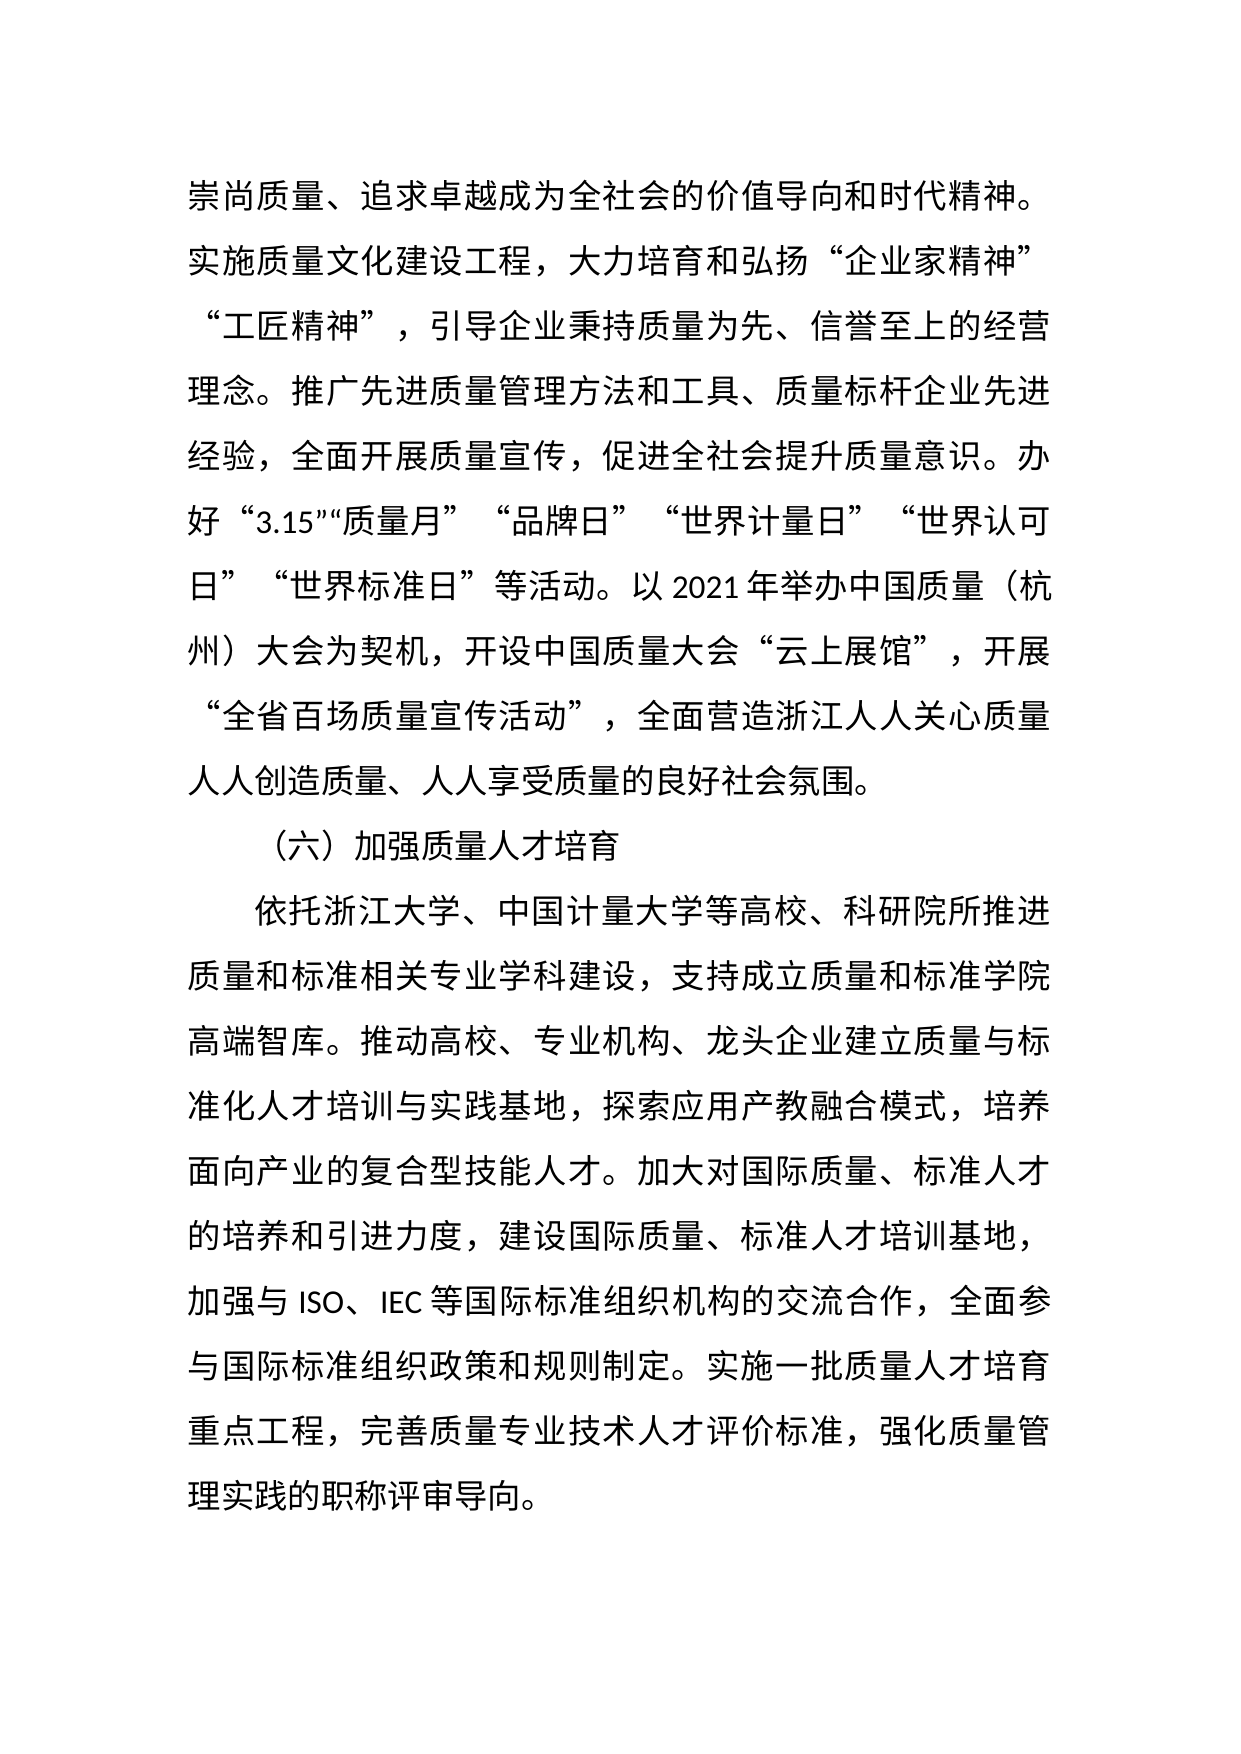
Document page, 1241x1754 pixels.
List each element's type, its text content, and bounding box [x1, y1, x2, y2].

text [187, 162, 1053, 812]
text 依托浙江大学、中国计量大学等高校、科研院所推进质量和标准相关专业学科建设，支持成立质量和标准学院、高端智库。推动高校、专业机构、龙头企业建立质量与标准化人才培训与实践基地，探索应用产教融合模式，培养面向产业的复合型技能人才。加大对国际质量、标准人才的培养和引进力度，建设国际质量、标准人才培训基地，加强与ISO、IEC等国际标准组织机构的交流合作，全面参与国际标准组织政策和规则制定。实施一批质量人才培育重点工程，完善质量专业技术人才评价标准，强化质量管理实践的职称评审导向。 [187, 877, 1053, 1527]
text （六）加强质量人才培育 [187, 812, 1053, 877]
